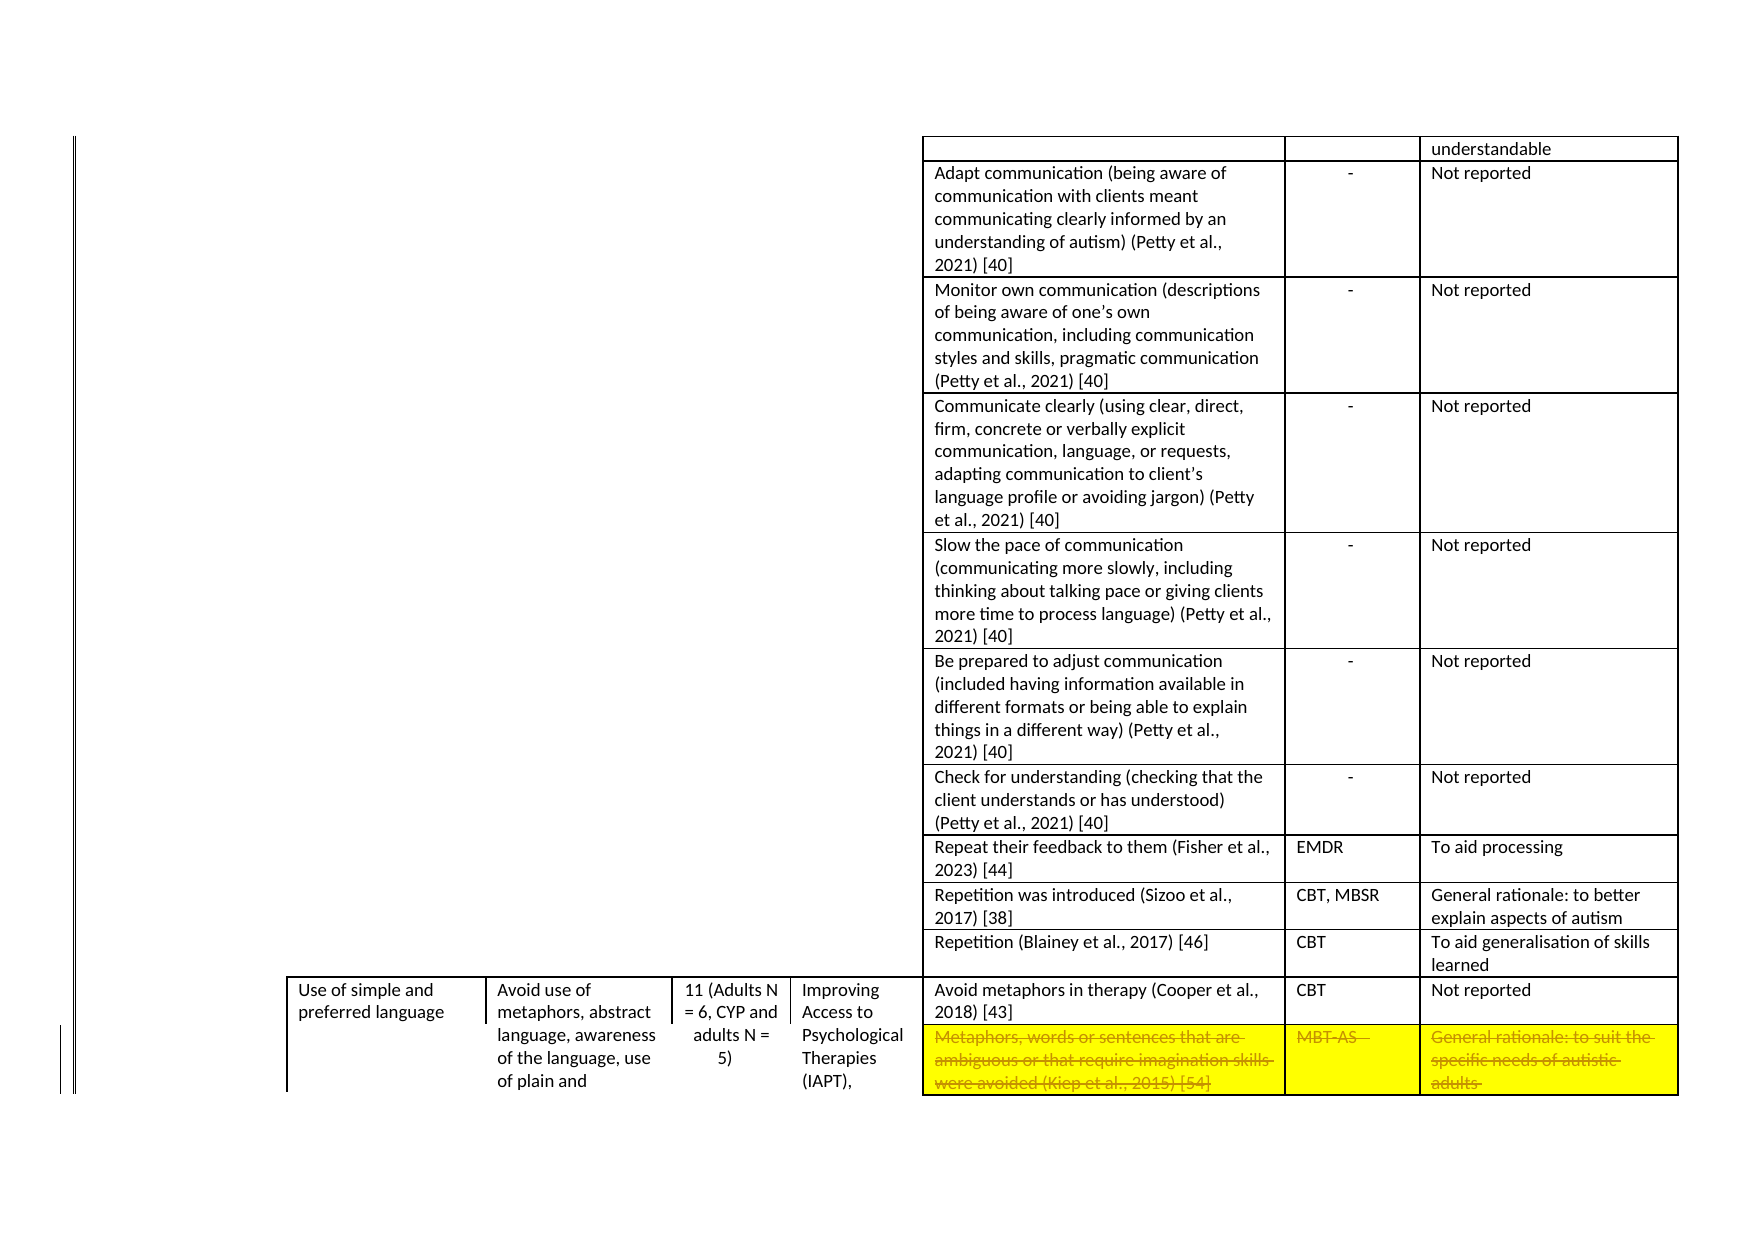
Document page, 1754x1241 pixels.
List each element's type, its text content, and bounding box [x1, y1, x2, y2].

table_cell - [1286, 649, 1419, 764]
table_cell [1421, 137, 1677, 160]
table_cell [1286, 137, 1419, 160]
table_cell - [1286, 533, 1419, 647]
table_cell - [1286, 765, 1419, 834]
table_cell 11 (Adults N = 6, CYP and adults N = 5) [672, 978, 791, 1094]
table_cell - [1286, 394, 1419, 531]
table_cell CBT [1286, 978, 1419, 1023]
table_cell [924, 1025, 1284, 1094]
table_cell General rationale: to better explain aspects of autism [1421, 883, 1677, 929]
table_cell CBT, MBSR [1286, 883, 1419, 929]
table_cell Repetition was introduced (Sizoo et al., 2017) [38] [924, 883, 1284, 929]
table_cell Not reported [1421, 978, 1677, 1023]
table_cell Slow the pace of communication (communicating more slowly, including thinking about talking pace or giving clients more time to process language) (Petty et al., 2021) [40] [924, 533, 1284, 647]
table_cell [1286, 1025, 1419, 1094]
table_cell Not reported [1421, 765, 1677, 834]
table_cell Avoid use of metaphors, abstract language, awareness of the language, use of plain and preferred language. [486, 978, 672, 1094]
table_cell - [1286, 278, 1419, 392]
table_cell To aid processing [1421, 836, 1677, 881]
table_cell Repetition (Blainey et al., 2017) [46] [924, 930, 1284, 976]
table_cell - [1286, 162, 1419, 276]
table_cell Adapt communication (being aware of communication with clients meant communicating clearly informed by an understanding of autism) (Petty et al., 2021) [40] [924, 162, 1284, 276]
table_cell Not reported [1421, 162, 1677, 276]
table_cell Check for understanding (checking that the client understands or has understood) (Petty et al., 2021) [40] [924, 765, 1284, 834]
table_cell Repeat their feedback to them (Fisher et al., 2023) [44] [924, 836, 1284, 881]
table_cell Be prepared to adjust communication (included having information available in different formats or being able to explain things in a different way) (Petty et al., 2021) [40] [924, 649, 1284, 764]
table_cell EMDR [1286, 836, 1419, 881]
table_cell Improving Access to Psychological Therapies (IAPT), outpatient and community mental health services, autism, psychological therapies, forensic, disability and tertiary services. [791, 978, 922, 1094]
table_cell To aid generalisation of skills learned [1421, 930, 1677, 976]
table_cell Monitor own communication (descriptions of being aware of one’s own communication, including communication styles and skills, pragmatic communication (Petty et al., 2021) [40] [924, 278, 1284, 392]
table_cell Use of simple and preferred language [287, 978, 486, 1094]
table_cell Not reported [1421, 533, 1677, 647]
table_cell Avoid metaphors in therapy (Cooper et al., 2018) [43] [924, 978, 1284, 1023]
table_cell Not reported [1421, 278, 1677, 392]
table_cell [1421, 1025, 1677, 1094]
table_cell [924, 137, 1284, 160]
table_cell Not reported [1421, 394, 1677, 531]
table_cell Not reported [1421, 649, 1677, 764]
table_cell CBT [1286, 930, 1419, 976]
table_cell Communicate clearly (using clear, direct, firm, concrete or verbally explicit communication, language, or requests, adapting communication to client’s language profile or avoiding jargon) (Petty et al., 2021) [40] [924, 394, 1284, 531]
